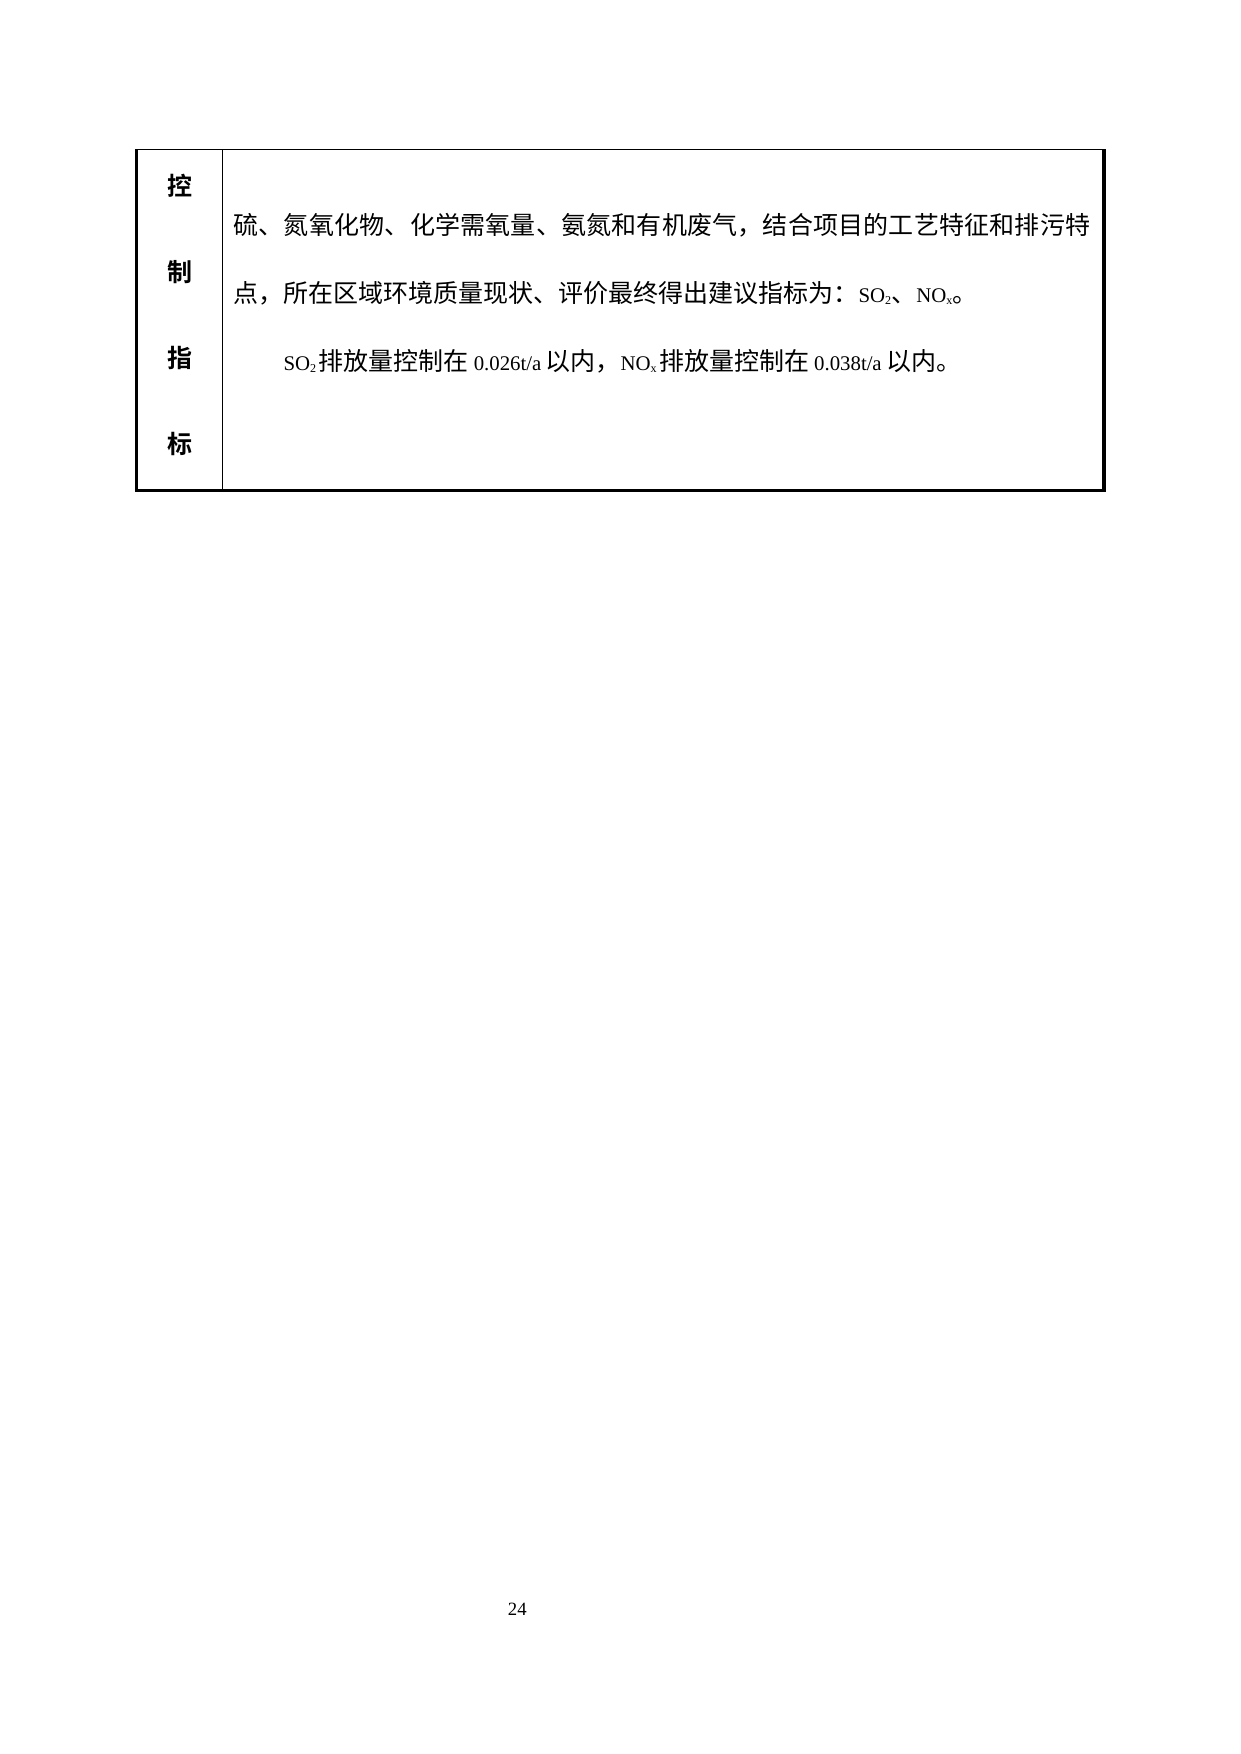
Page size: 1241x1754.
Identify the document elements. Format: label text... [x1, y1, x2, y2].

table_cell 总 量 控 制 指 标 [138, 150, 222, 489]
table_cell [223, 150, 1102, 489]
